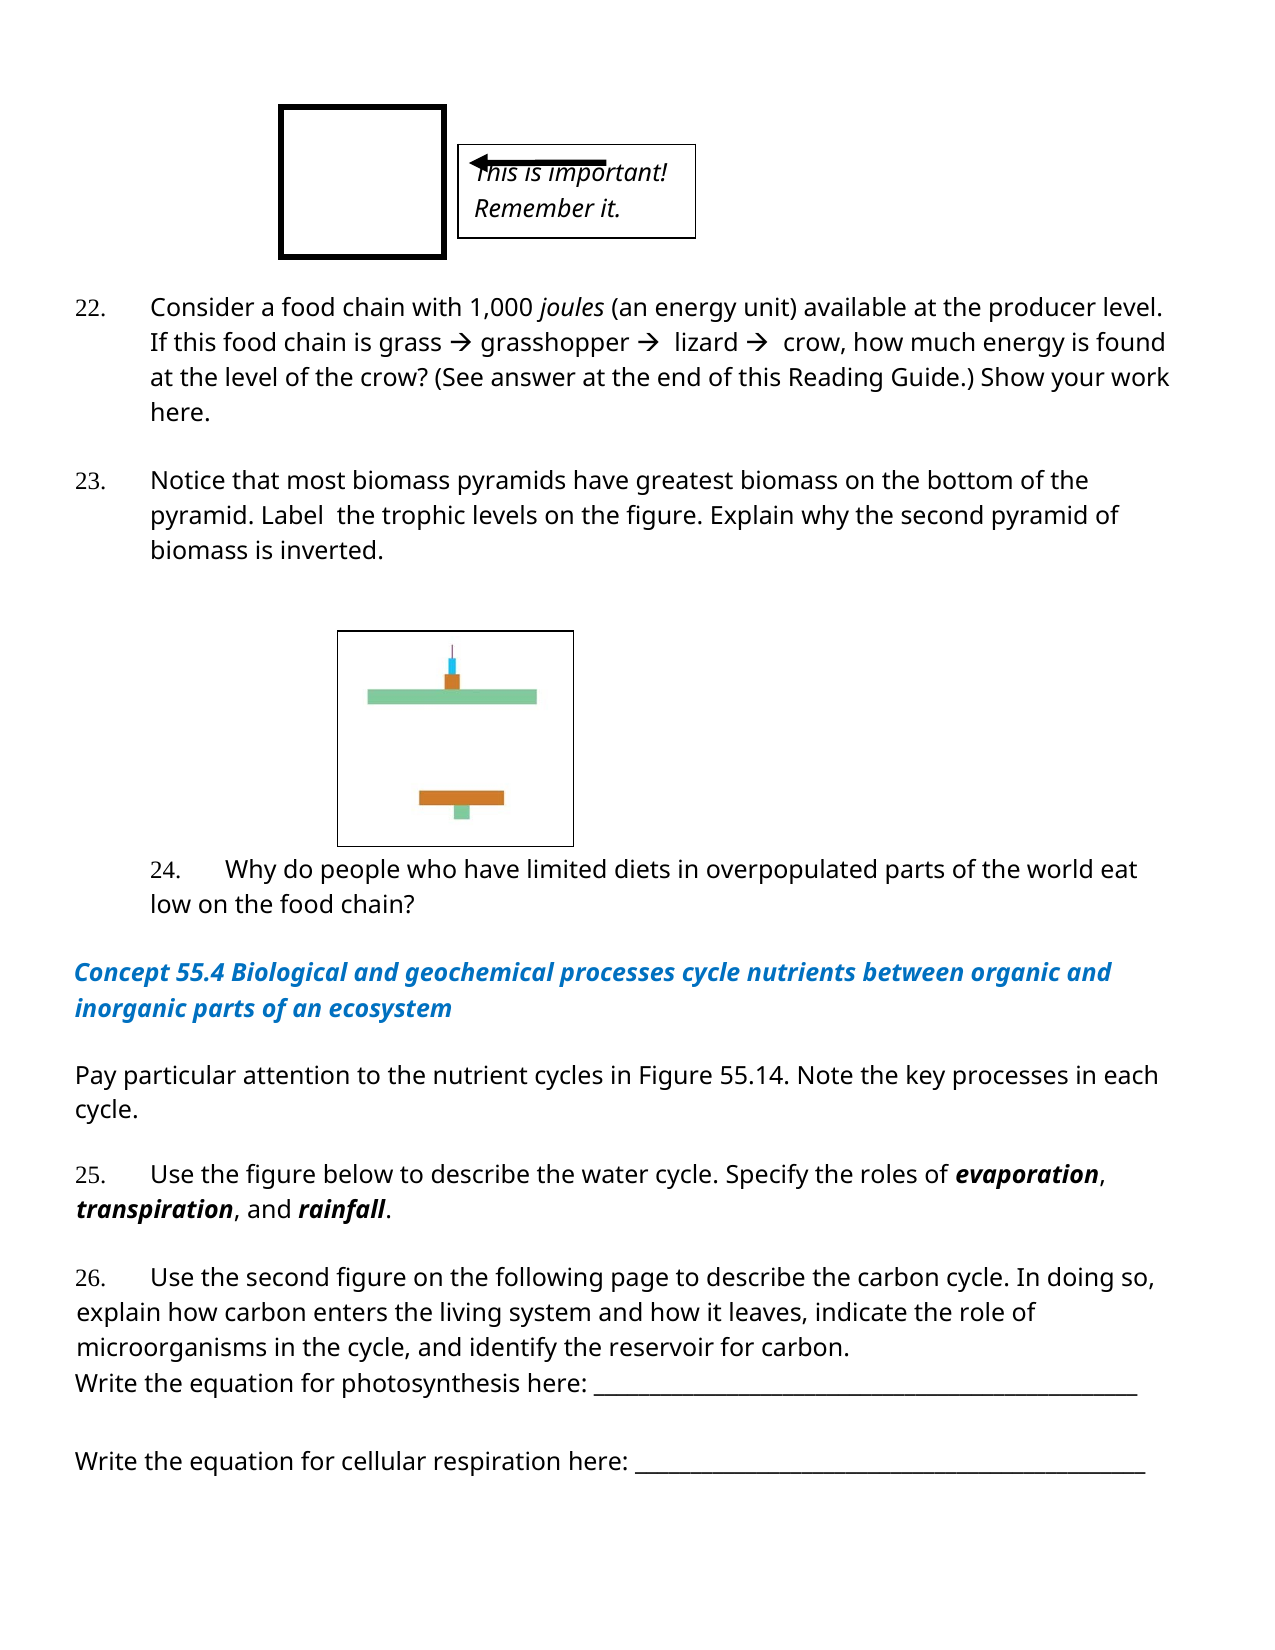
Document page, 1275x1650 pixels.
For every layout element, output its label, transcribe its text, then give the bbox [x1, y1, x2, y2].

subtitle Concept 55.4 Biological and geochemical processes cycle nutrients between organic and inorganic parts of an ecosystem [73, 954, 1200, 1024]
picture [349, 636, 562, 842]
table_header [447, 107, 894, 259]
table_header [432, 110, 441, 254]
text Pay particular attention to the nutrient cycles in Figure 55.14. Note the key processes in each cycle. [74, 1058, 1184, 1126]
list Why do people who have limited diets in overpopulated parts of the world eat low on the food chain? [150, 852, 1184, 921]
list Consider a food chain with 1,000 joules (an energy unit) available at the producer level. If this food chain is grass grasshopper lizard crow, how much energy is found at the level of the crow? (See answer at the end of this Reading Guide.) Show your work here. [75, 290, 1184, 429]
list Notice that most biomass pyramids have greatest biomass on the bottom of the pyramid. Label the trophic levels on the figure. Explain why the second pyramid of biomass is inverted. [75, 462, 1184, 567]
list Use the second figure on the following page to describe the carbon cycle. In doing so, explain how carbon enters the living system and how it leaves, indicate the role of microorganisms in the cycle, and identify the reservoir for carbon. [75, 1259, 1184, 1363]
text Write the equation for cellular respiration here: ______________________________________________ [74, 1443, 1200, 1478]
list Use the figure below to describe the water cycle. Specify the roles of evaporation, transpiration, and rainfall. [75, 1157, 1184, 1226]
text Write the equation for photosynthesis here: _________________________________________________ [74, 1366, 1200, 1399]
table_header [284, 110, 432, 254]
